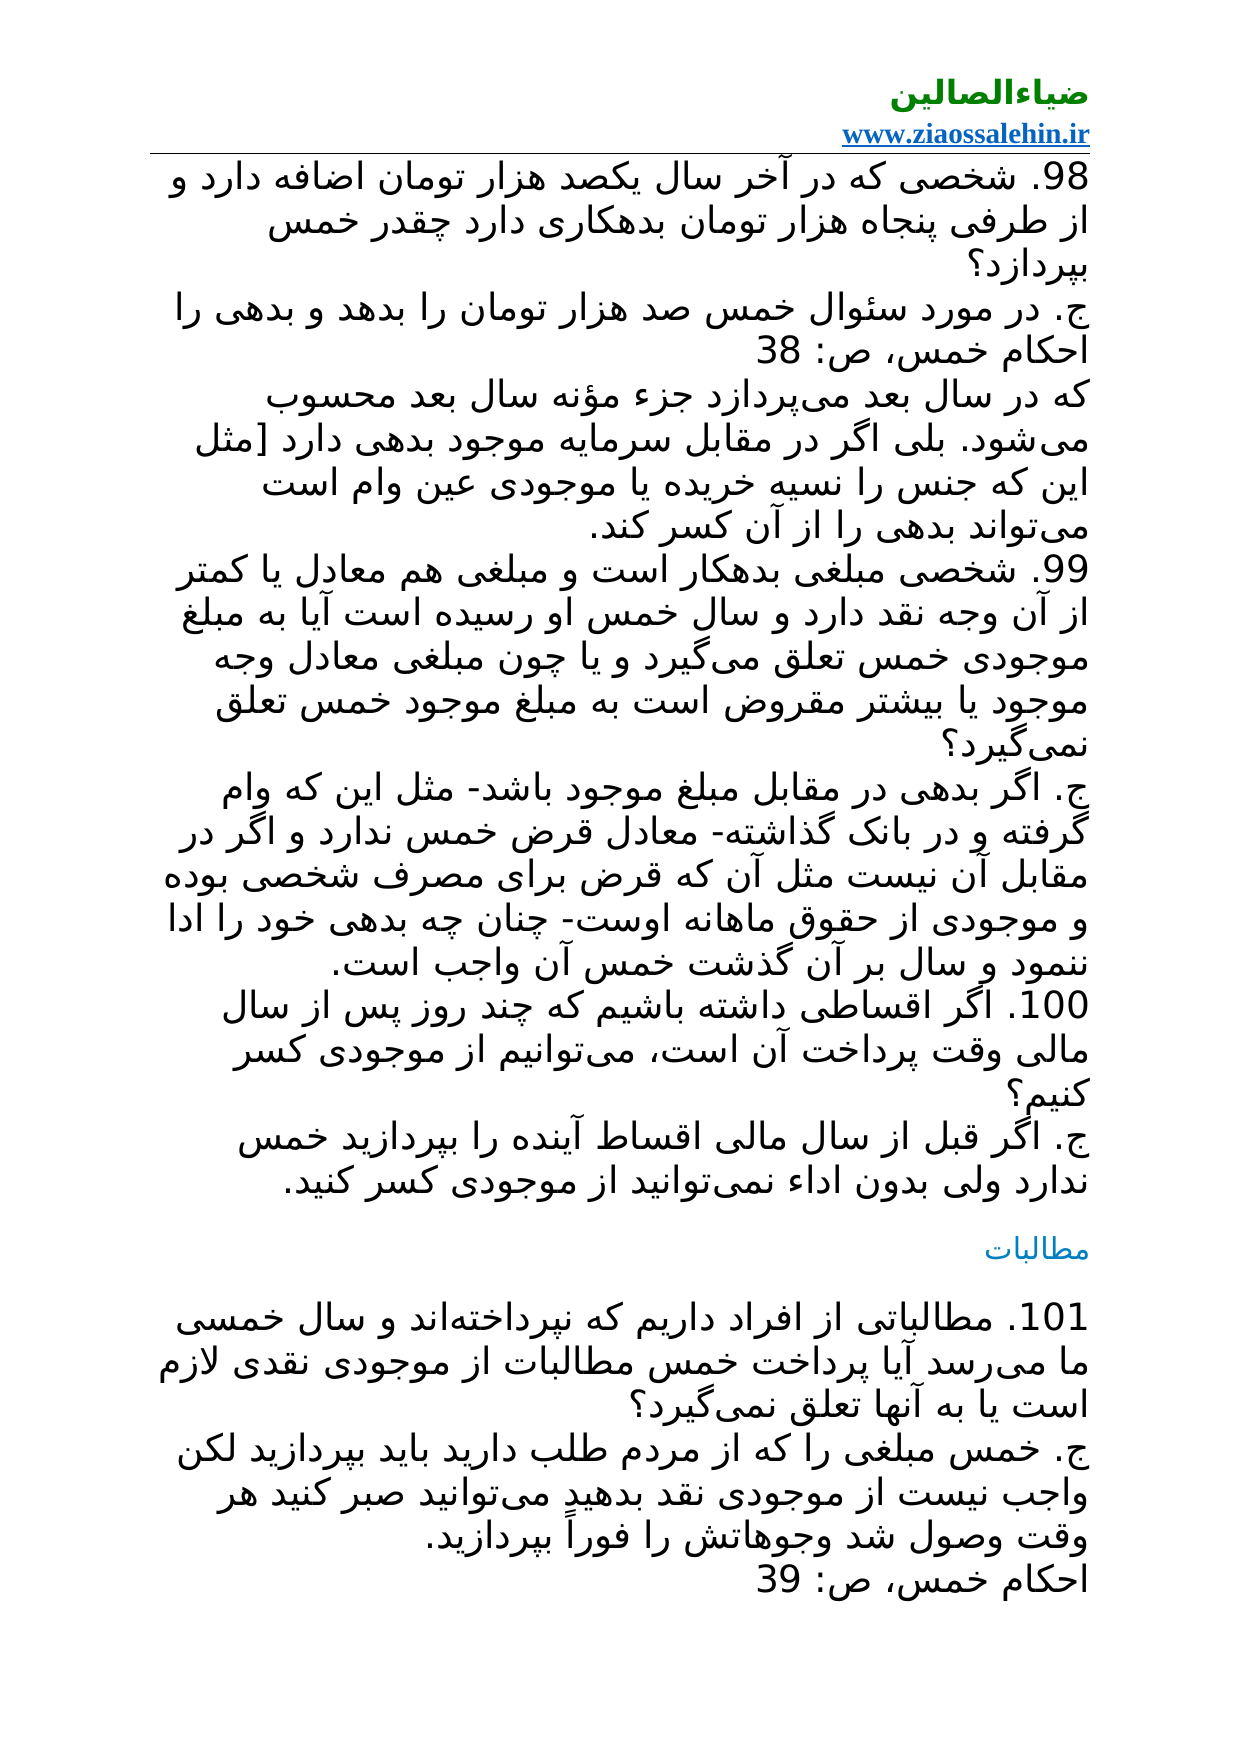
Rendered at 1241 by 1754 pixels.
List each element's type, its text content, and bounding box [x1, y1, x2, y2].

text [150, 1296, 1090, 1601]
text 98. شخصی که در آخر سال یکصد هزار تومان اضافه دارد و از طرفی پنجاه هزار تومان بدهکاری دارد چقدر خمس بپردازد؟ ج. در مورد سئوال خمس صد هزار تومان را بدهد و بدهی را احکام خمس، ص: 38 که در سال بعد می‌پردازد جزء مؤنه سال بعد محسوب می‌شود. بلی اگر در مقابل سرمایه موجود بدهی دارد [مثل این که جنس را نسیه خریده یا موجودی عین وام است می‌تواند بدهی را از آن کسر کند. 99. شخصی مبلغی بدهکار است و مبلغی هم معادل یا کمتر از آن وجه نقد دارد و سال خمس او رسیده است آیا به مبلغ موجودی خمس تعلق می‌گیرد و یا چون مبلغی معادل وجه موجود یا بیشتر مقروض است به مبلغ موجود خمس تعلق نمی‌گیرد؟ ج. اگر بدهی در مقابل مبلغ موجود باشد- مثل این که وام گرفته و در بانک گذاشته- معادل قرض خمس ندارد و اگر در مقابل آن نیست مثل آن که قرض برای مصرف شخصی بوده و موجودی از حقوق ماهانه اوست- چنان چه بدهی خود را ادا ننمود و سال بر آن گذشت خمس آن واجب است. 100. اگر اقساطی داشته باشیم که چند روز پس از سال مالی وقت پرداخت آن است، می‌توانیم از موجودی کسر کنیم؟ ج. اگر قبل از سال مالی اقساط آینده را بپردازید خمس ندارد ولی بدون اداء نمی‌توانید از موجودی کسر کنید. [150, 154, 1090, 1202]
subtitle مطالبات [150, 1231, 1090, 1266]
